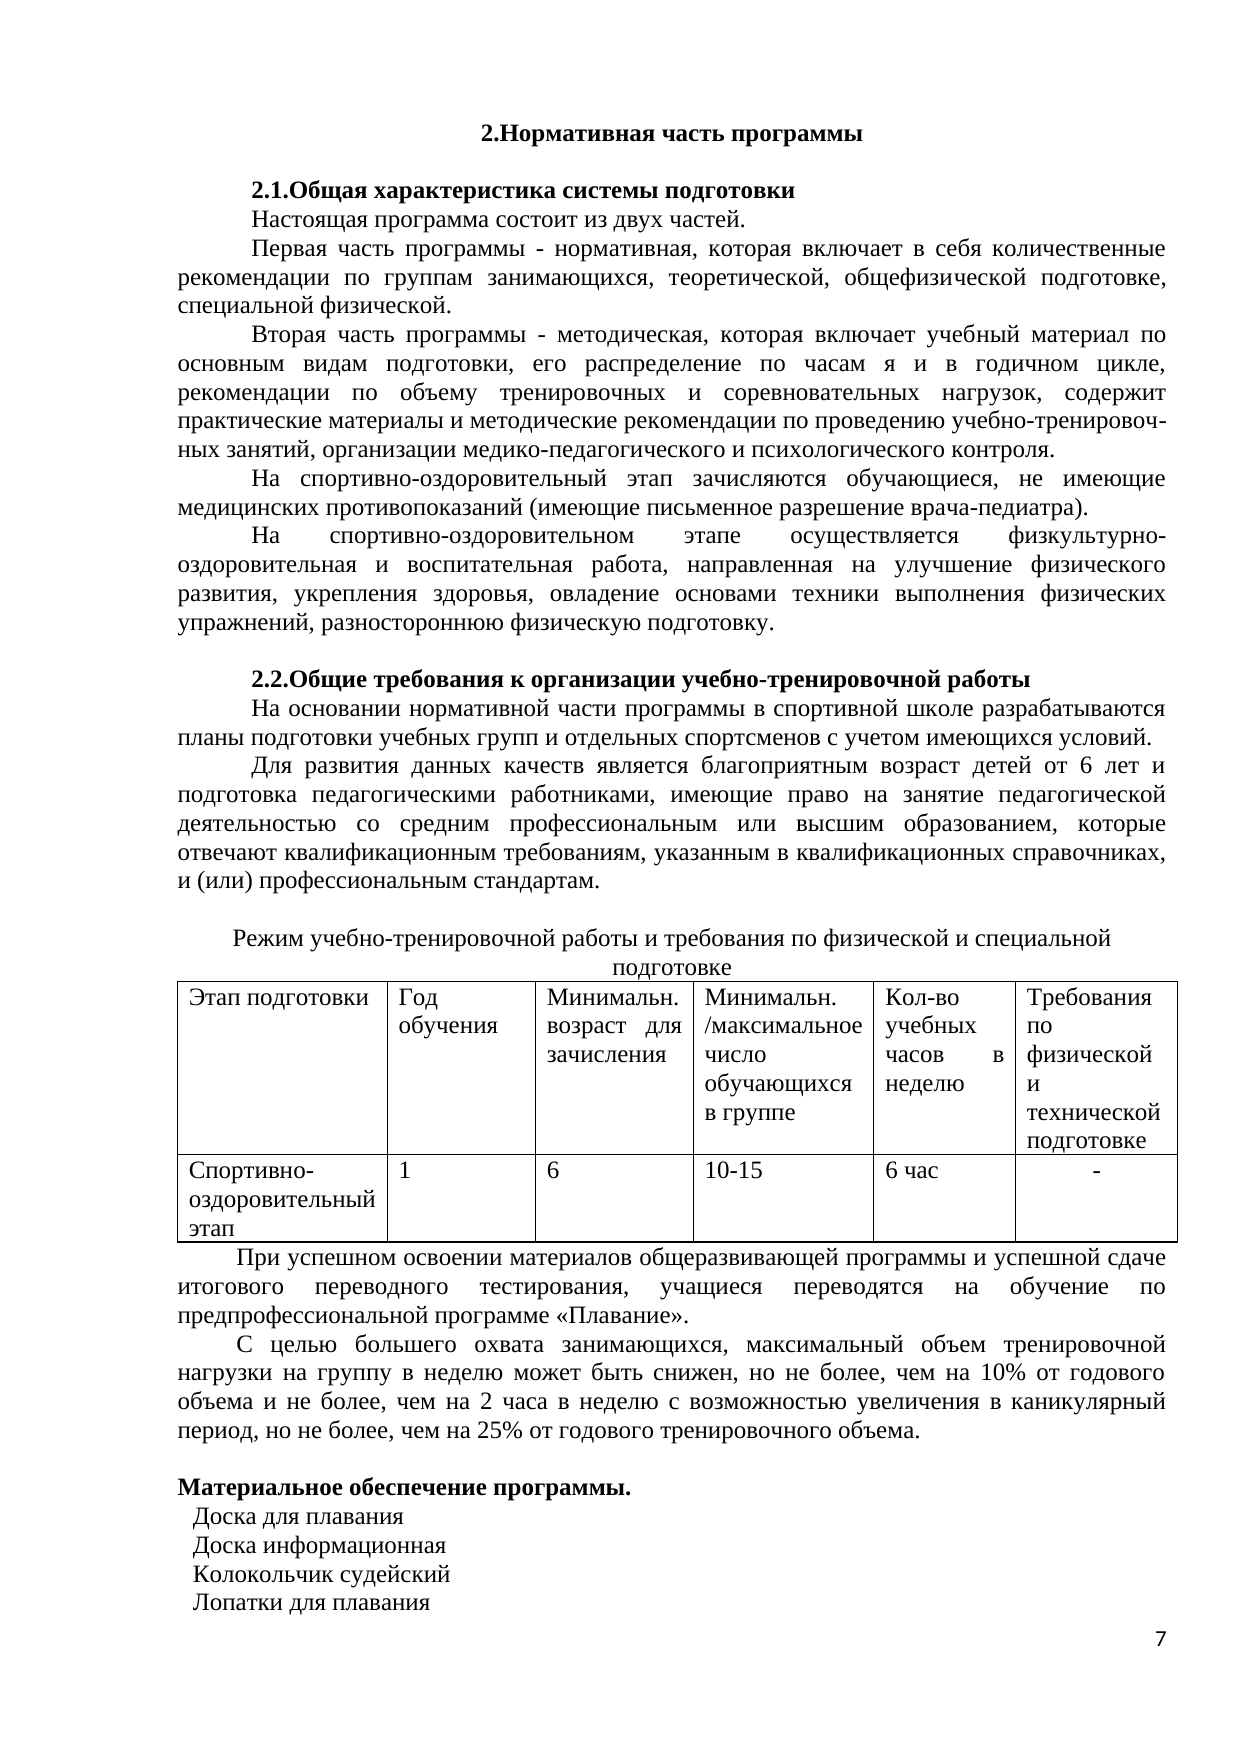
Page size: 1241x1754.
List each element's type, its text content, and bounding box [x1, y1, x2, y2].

table_cell Лопатки для плавания [177, 1588, 1182, 1616]
text С целью большего охвата занимающихся, максимальный объем тренировочной нагрузки на группу в неделю может быть снижен, но не более, чем на 10% от годового объема и не более, чем на 2 часа в неделю с возможностью увеличения в каникулярный период, но не более, чем на 25% от годового тренировочного объема. [177, 1329, 1167, 1444]
table_cell Спортивно-оздоровительный этап [178, 1155, 387, 1241]
text Вторая часть программы - методическая, которая включает учебный материал по основным видам подготовки, его распределение по часам я и в годичном цикле, рекомендации по объему тренировочных и соревновательных нагрузок, содержит практические материалы и методические рекомендации по проведению учебно-тренировочных занятий, организации медико-педагогического и психологического контроля. [177, 319, 1167, 463]
text На спортивно-оздоровительном этапе осуществляется физкультурно-оздоровительная и воспитательная работа, направленная на улучшение физического развития, укрепления здоровья, овладение основами техники выполнения физических упражнений, разностороннюю физическую подготовку. [177, 521, 1167, 636]
text При успешном освоении материалов общеразвивающей программы и успешной сдаче итогового переводного тестирования, учащиеся переводятся на обучение по предпрофессиональной программе «Плавание». [177, 1243, 1167, 1329]
table_cell Доска информационная [177, 1530, 1182, 1559]
text 2.Нормативная часть программы [177, 118, 1167, 147]
table_header Год обучения [388, 982, 535, 1154]
text На спортивно-оздоровительный этап зачисляются обучающиеся, не имеющие медицинских противопоказаний (имеющие письменное разрешение врача-педиатра). [177, 463, 1167, 521]
table_cell 1 [388, 1155, 535, 1241]
table_header Минимальн. возраст для зачисления [536, 982, 693, 1154]
table_header Кол-во учебных часов в неделю [874, 982, 1015, 1154]
text Для развития данных качеств является благоприятным возраст детей от 6 лет и подготовка педагогическими работниками, имеющие право на занятие педагогической деятельностью со средним профессиональным или высшим образованием, которые отвечают квалификационным требованиям, указанным в квалификационных справочниках, и (или) профессиональным стандартам. [177, 751, 1167, 894]
text На основании нормативной части программы в спортивной школе разрабатываются планы подготовки учебных групп и отдельных спортсменов с учетом имеющихся условий. [177, 693, 1167, 751]
text Первая часть программы - нормативная, которая включает в себя количественные рекомендации по группам занимающихся, теоретической, общефизической подготовке, специальной физической. [177, 233, 1167, 319]
table_cell Колокольчик судейский [177, 1559, 1182, 1587]
table_cell 6 [536, 1155, 693, 1241]
text Режим учебно-тренировочной работы и требования по физической и специальной подготовке [177, 923, 1167, 981]
table_cell - [1016, 1155, 1177, 1241]
table_header Доска для плавания [177, 1501, 1182, 1530]
table_cell 6 час [874, 1155, 1015, 1241]
text 2.2.Общие требования к организации учебно-тренировочной работы [177, 664, 1167, 693]
table_cell 10-15 [694, 1155, 873, 1241]
table_header Этап подготовки [178, 982, 387, 1154]
table_header Требования по физической и технической подготовке [1016, 982, 1177, 1154]
text Настоящая программа состоит из двух частей. [177, 204, 1167, 233]
text 2.1.Общая характеристика системы подготовки [177, 176, 1167, 204]
text Материальное обеспечение программы. [177, 1472, 1167, 1501]
table_header Минимальн. /максимальное число обучающихся в группе [694, 982, 873, 1154]
